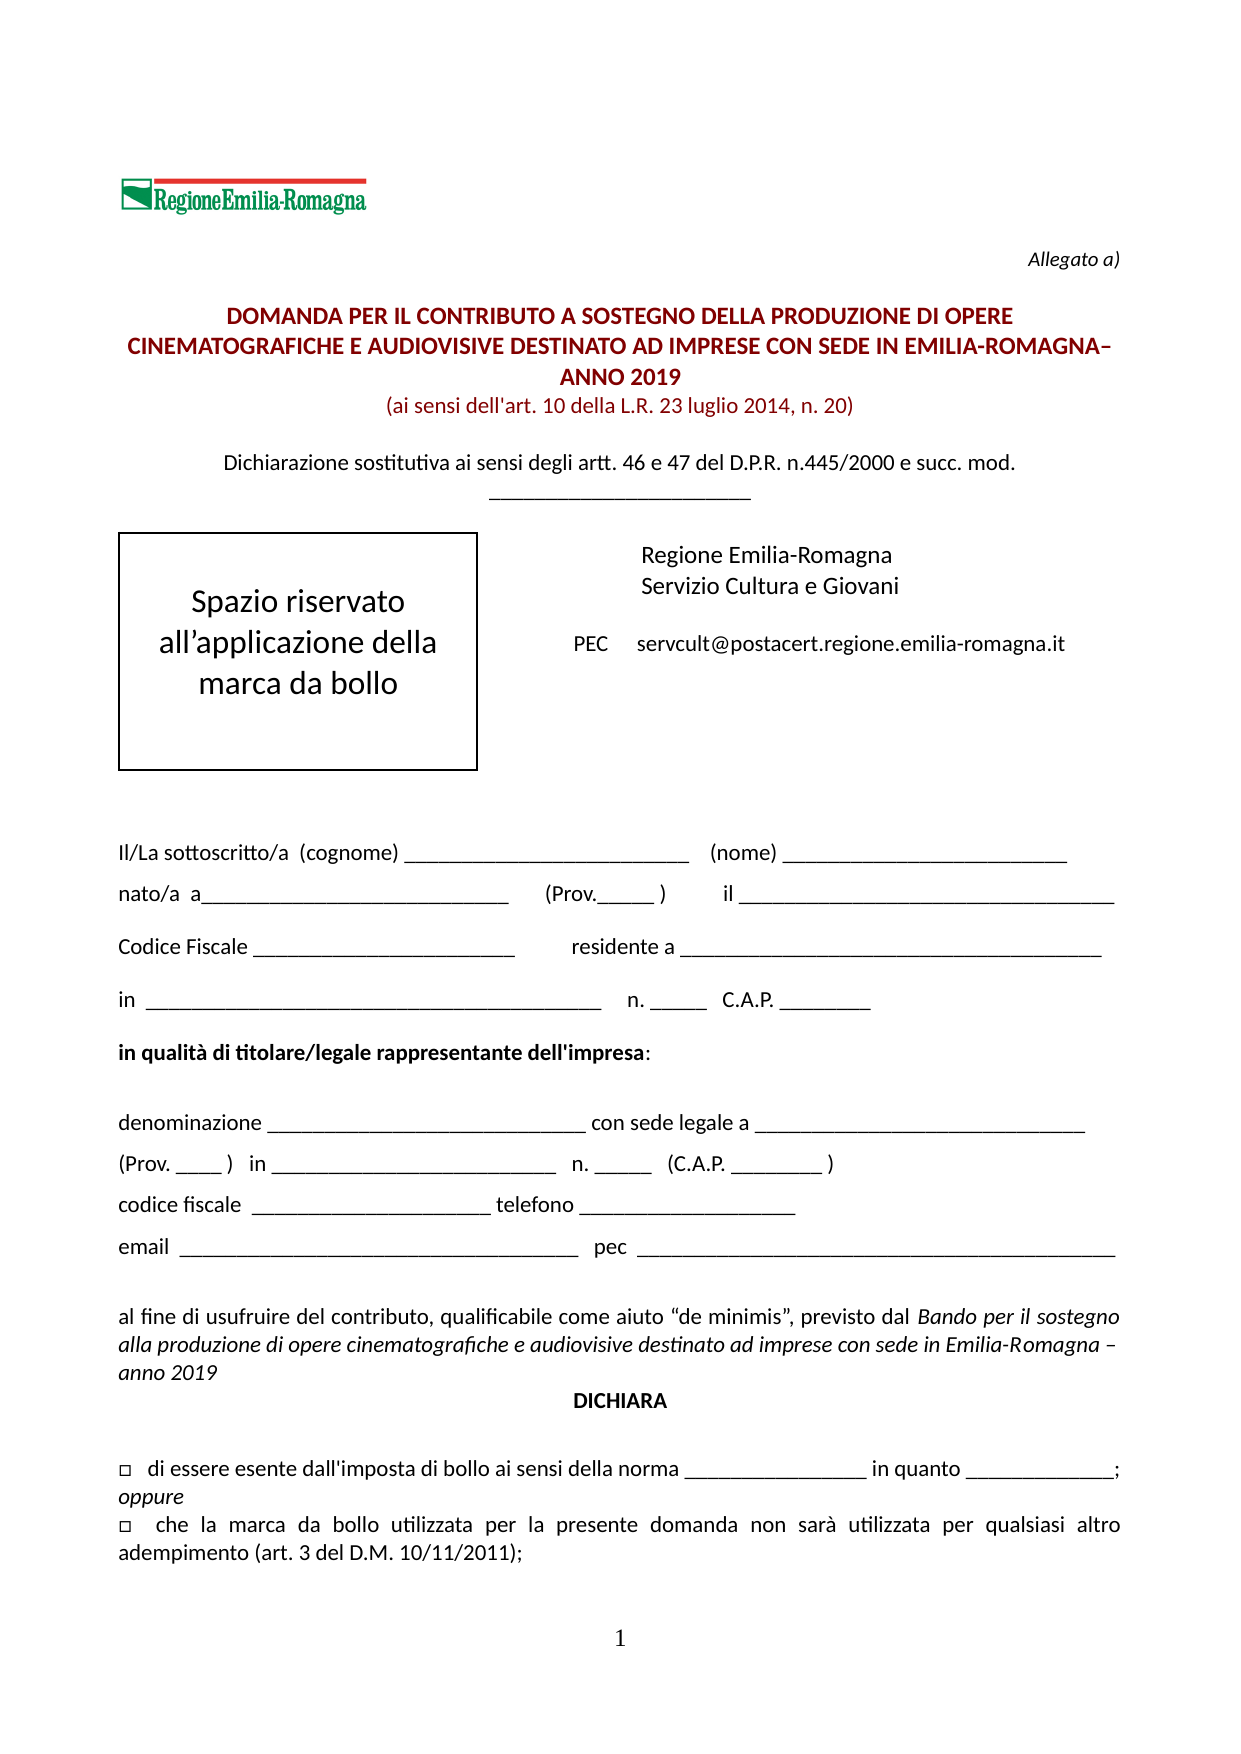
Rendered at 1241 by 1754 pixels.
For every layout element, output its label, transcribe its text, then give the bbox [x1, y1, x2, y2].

text in ________________________________________ n. _____ C.A.P. ________ [118, 974, 1122, 1016]
table_header Regione Emilia-Romagna Servizio Cultura e Giovani PEC servcult@postacert.regione.emilia-romagna.it [478, 532, 1075, 769]
text DICHIARA [118, 1386, 1122, 1414]
picture [118, 175, 369, 219]
text oppure [118, 1482, 1122, 1510]
text anno 2019 [118, 1358, 1122, 1386]
text Il/La sottoscritto/a (cognome) _________________________ (nome) _________________________ nato/a a___________________________ (Prov._____ ) il _________________________________ [118, 827, 1122, 910]
text DOMANDA PER IL CONTRIBUTO A SOSTEGNO DELLA PRODUZIONE DI OPERE CINEMATOGRAFICHE E AUDIOVISIVE DESTINATO AD IMPRESE CON SEDE IN EMILIA-ROMAGNA– ANNO 2019 [118, 300, 1122, 392]
text al fine di usufruire del contributo, qualificabile come aiuto “de minimis”, previsto dal Bando per il sostegno alla produzione di opere cinematografiche e audiovisive destinato ad imprese con sede in Emilia-Romagna – [118, 1302, 1122, 1358]
text email ___________________________________ pec __________________________________________ [118, 1221, 1122, 1262]
text denominazione ____________________________ con sede legale a _____________________________ [118, 1097, 1122, 1138]
text (Prov. ____ ) in _________________________ n. _____ (C.A.P. ________ ) [118, 1138, 1122, 1180]
text in qualità di titolare/legale rappresentante dell'impresa: [118, 1028, 1122, 1069]
text (ai sensi dell'art. 10 della L.R. 23 luglio 2014, n. 20) [118, 392, 1122, 419]
text □ di essere esente dall'imposta di bollo ai sensi della norma ________________ in quanto _____________; [118, 1454, 1122, 1482]
text codice fiscale _____________________ telefono ___________________ [118, 1180, 1122, 1221]
text Dichiarazione sostitutiva ai sensi degli artt. 46 e 47 del D.P.R. n.445/2000 e succ. mod. [118, 448, 1122, 476]
text Codice Fiscale _______________________ residente a _____________________________________ [118, 921, 1122, 963]
table_header Spazio riservato all’applicazione della marca da bollo [120, 534, 476, 769]
text _______________________ [118, 476, 1122, 504]
text □ che la marca da bollo utilizzata per la presente domanda non sarà utilizzata per qualsiasi altro adempimento (art. 3 del D.M. 10/11/2011); [118, 1510, 1122, 1566]
text Allegato a) [118, 247, 1122, 272]
